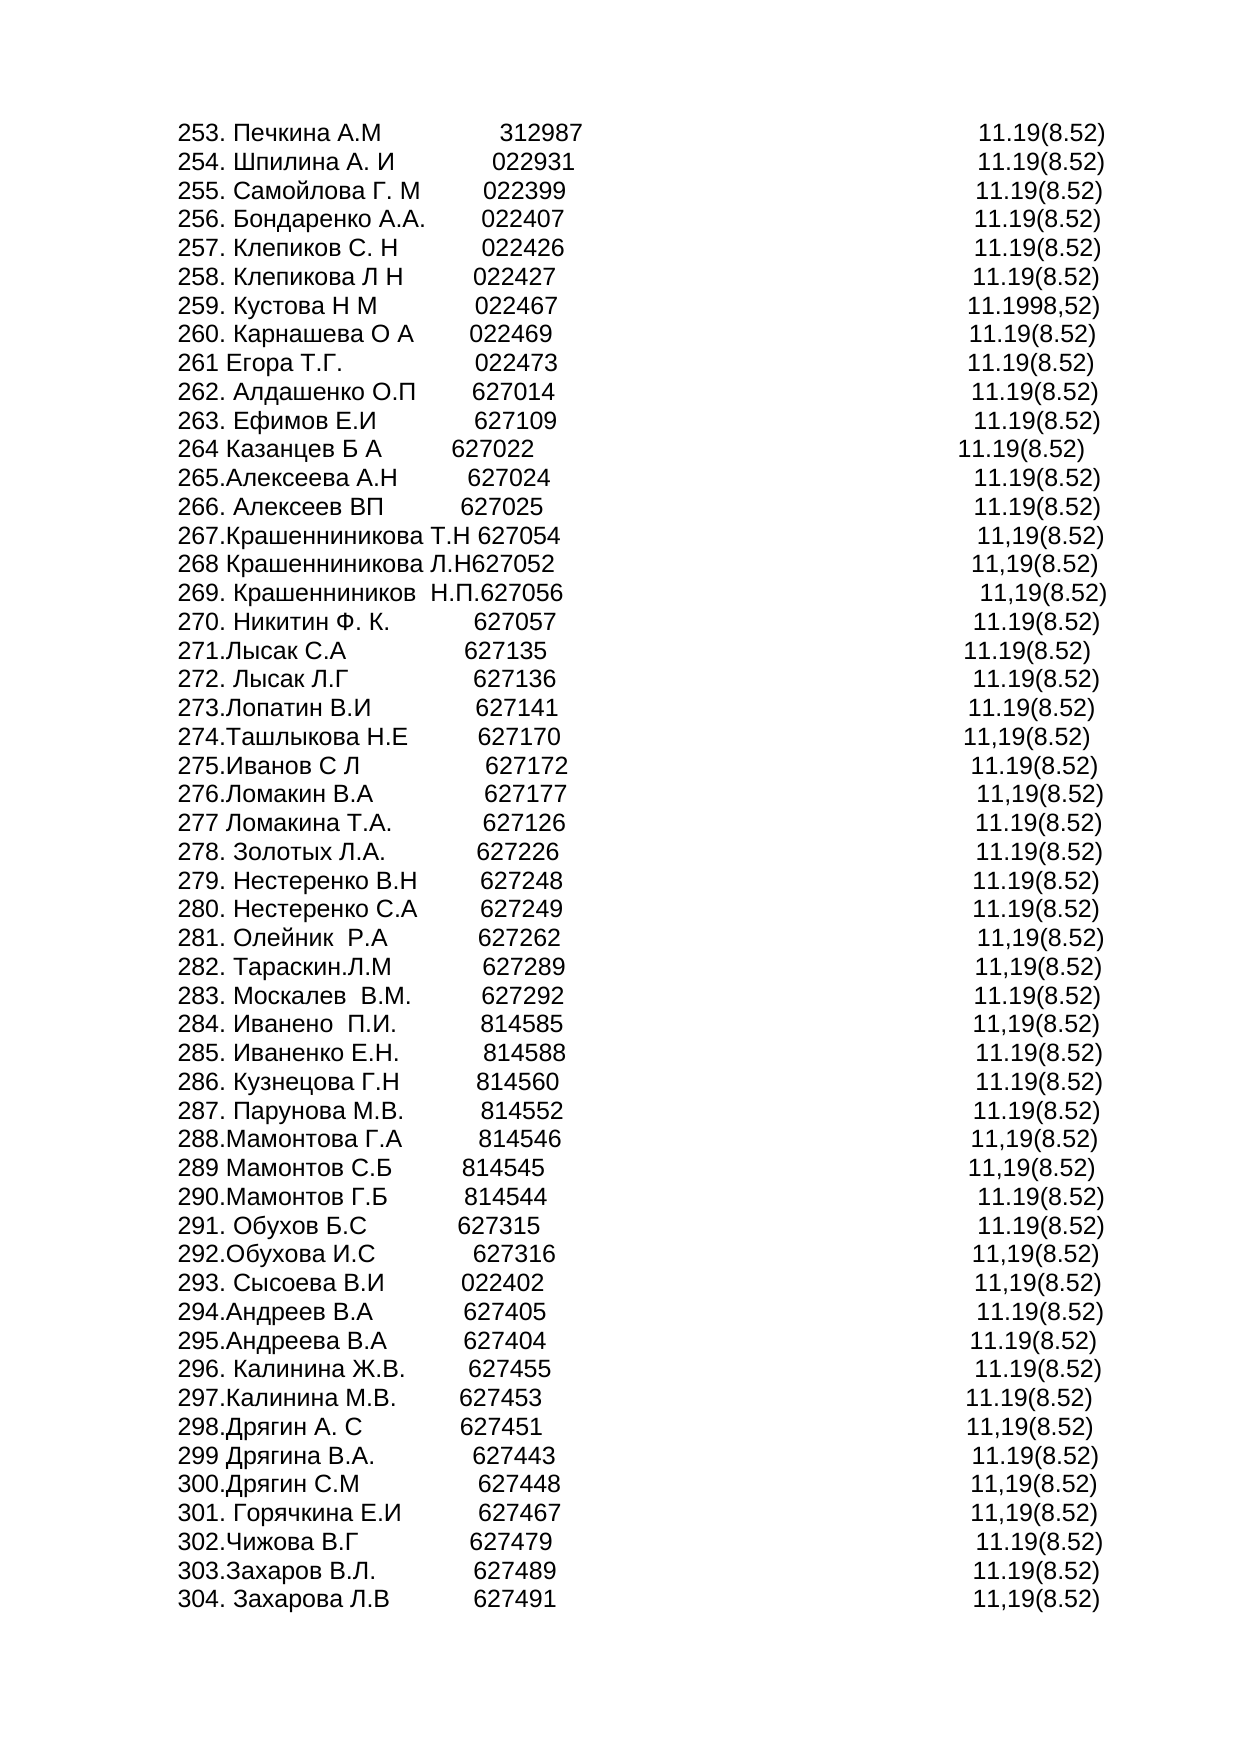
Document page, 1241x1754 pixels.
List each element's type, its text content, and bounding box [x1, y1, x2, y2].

text 262. Алдашенко О.П 627014 11.19(8.52) [177, 377, 1152, 406]
text 283. Москалев В.М. 627292 11.19(8.52) [177, 981, 1152, 1009]
text 277 Ломакина Т.А. 627126 11.19(8.52) [177, 808, 1152, 837]
text 270. Никитин Ф. К. 627057 11.19(8.52) [177, 607, 1152, 636]
text 286. Кузнецова Г.Н 814560 11.19(8.52) [177, 1067, 1152, 1096]
text 300.Дрягин С.М 627448 11,19(8.52) [177, 1469, 1152, 1498]
text 265.Алексеева А.Н 627024 11.19(8.52) [177, 463, 1152, 492]
text 276.Ломакин В.А 627177 11,19(8.52) [177, 779, 1152, 808]
text 296. Калинина Ж.В. 627455 11.19(8.52) [177, 1354, 1152, 1383]
text 266. Алексеев ВП 627025 11.19(8.52) [177, 492, 1152, 521]
text 255. Самойлова Г. М 022399 11.19(8.52) [177, 176, 1152, 204]
text 254. Шпилина А. И 022931 11.19(8.52) [177, 147, 1152, 176]
text 297.Калинина М.В. 627453 11.19(8.52) [177, 1383, 1152, 1412]
text 278. Золотых Л.А. 627226 11.19(8.52) [177, 837, 1152, 866]
text 264 Казанцев Б А 627022 11.19(8.52) [177, 434, 1152, 463]
text 269. Крашенниников Н.П.627056 11,19(8.52) [177, 578, 1152, 607]
text 282. Тараскин.Л.М 627289 11,19(8.52) [177, 952, 1152, 981]
text 284. Иванено П.И. 814585 11,19(8.52) [177, 1009, 1152, 1038]
text 253. Печкина А.М 312987 11.19(8.52) [177, 118, 1152, 147]
text 294.Андреев В.А 627405 11.19(8.52) [177, 1297, 1152, 1326]
text 290.Мамонтов Г.Б 814544 11.19(8.52) [177, 1182, 1152, 1211]
text 302.Чижова В.Г 627479 11.19(8.52) [177, 1527, 1152, 1556]
text 263. Ефимов Е.И 627109 11.19(8.52) [177, 406, 1152, 434]
text 257. Клепиков С. Н 022426 11.19(8.52) [177, 233, 1152, 262]
text 304. Захарова Л.В 627491 11,19(8.52) [177, 1584, 1152, 1613]
text 292.Обухова И.С 627316 11,19(8.52) [177, 1239, 1152, 1268]
text 287. Парунова М.В. 814552 11.19(8.52) [177, 1096, 1152, 1124]
text 289 Мамонтов С.Б 814545 11,19(8.52) [177, 1153, 1152, 1182]
text 261 Егора Т.Г. 022473 11.19(8.52) [177, 348, 1152, 377]
text 272. Лысак Л.Г 627136 11.19(8.52) [177, 664, 1152, 693]
text 267.Крашенниникова Т.Н 627054 11,19(8.52) [177, 521, 1152, 549]
text 280. Нестеренко С.А 627249 11.19(8.52) [177, 894, 1152, 923]
text 271.Лысак С.А 627135 11.19(8.52) [177, 636, 1152, 664]
text 293. Сысоева В.И 022402 11,19(8.52) [177, 1268, 1152, 1297]
text 288.Мамонтова Г.А 814546 11,19(8.52) [177, 1124, 1152, 1153]
text 268 Крашенниникова Л.Н627052 11,19(8.52) [177, 549, 1152, 578]
text 295.Андреева В.А 627404 11.19(8.52) [177, 1326, 1152, 1354]
text 298.Дрягин А. С 627451 11,19(8.52) [177, 1412, 1152, 1441]
text 299 Дрягина В.А. 627443 11.19(8.52) [177, 1441, 1152, 1469]
text 258. Клепикова Л Н 022427 11.19(8.52) [177, 262, 1152, 291]
text 303.Захаров В.Л. 627489 11.19(8.52) [177, 1556, 1152, 1584]
text 259. Кустова Н М 022467 11.1998,52) [177, 291, 1152, 319]
text 279. Нестеренко В.Н 627248 11.19(8.52) [177, 866, 1152, 894]
text 291. Обухов Б.С 627315 11.19(8.52) [177, 1211, 1152, 1239]
text 301. Горячкина Е.И 627467 11,19(8.52) [177, 1498, 1152, 1527]
text 275.Иванов С Л 627172 11.19(8.52) [177, 751, 1152, 779]
text 273.Лопатин В.И 627141 11.19(8.52) [177, 693, 1152, 722]
text 285. Иваненко Е.Н. 814588 11.19(8.52) [177, 1038, 1152, 1067]
text 281. Олейник Р.А 627262 11,19(8.52) [177, 923, 1152, 952]
text 260. Карнашева О А 022469 11.19(8.52) [177, 319, 1152, 348]
text 274.Ташлыкова Н.Е 627170 11,19(8.52) [177, 722, 1152, 751]
text 256. Бондаренко А.А. 022407 11.19(8.52) [177, 204, 1152, 233]
